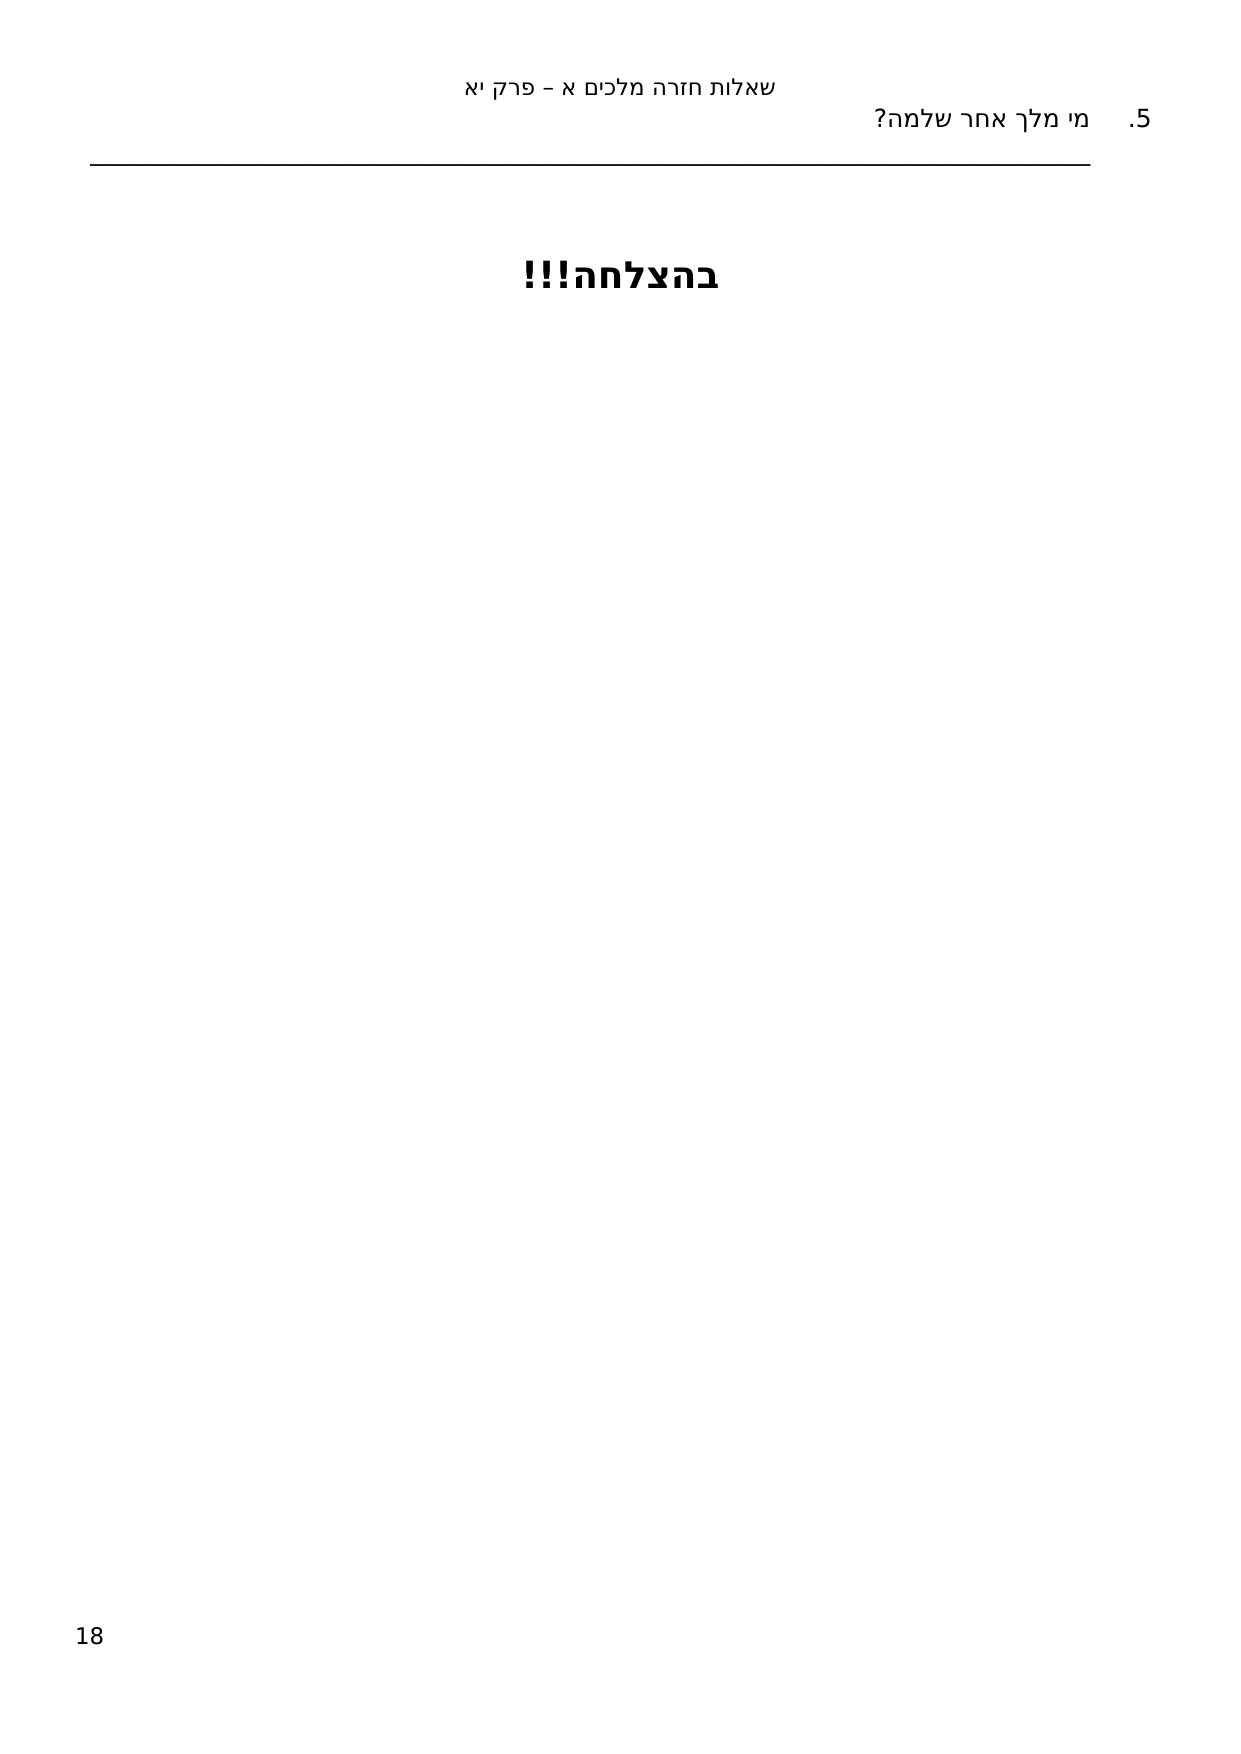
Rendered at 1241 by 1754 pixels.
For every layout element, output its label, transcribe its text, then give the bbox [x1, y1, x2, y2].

text ________________________________________________________________________________ [75, 134, 1090, 167]
text בהצלחה!!! [75, 253, 1165, 297]
list מי מלך אחר שלמה? [75, 100, 1128, 134]
